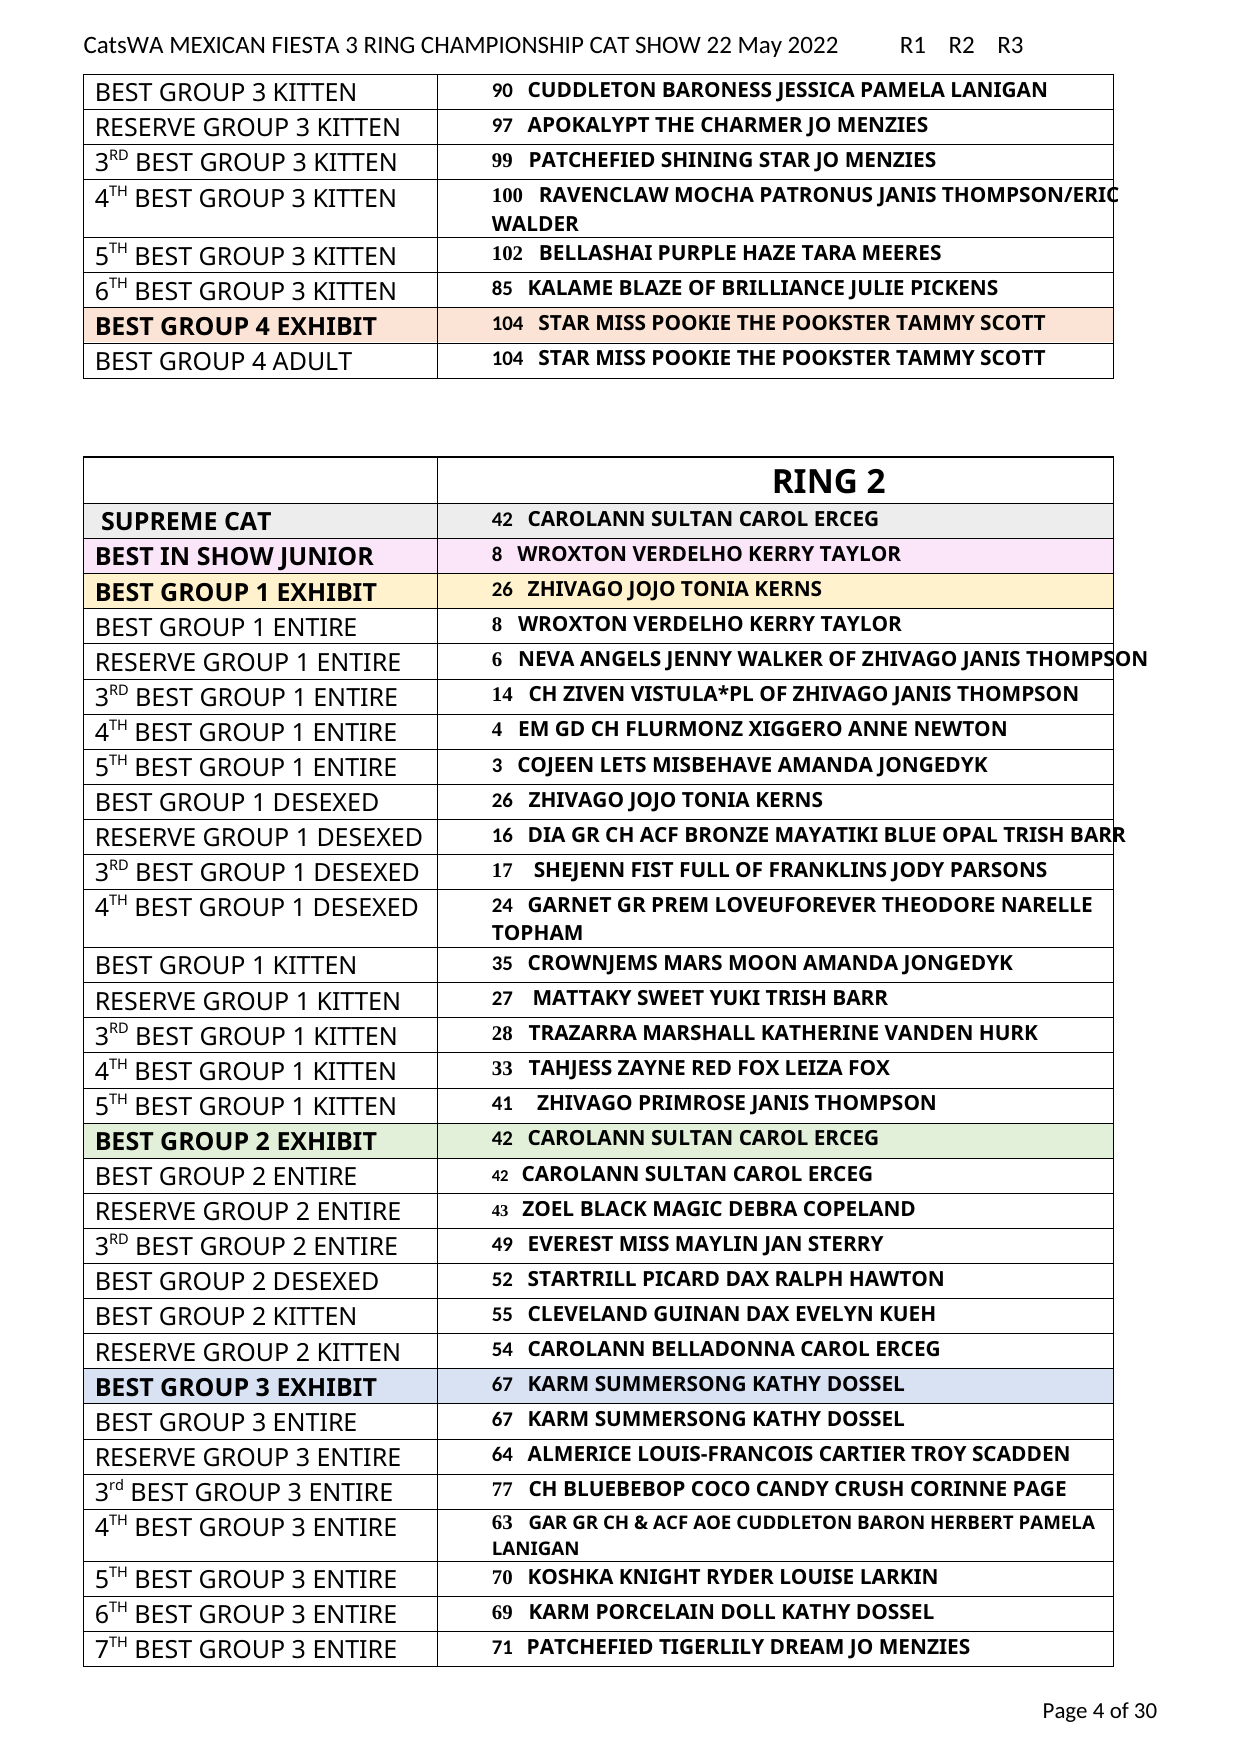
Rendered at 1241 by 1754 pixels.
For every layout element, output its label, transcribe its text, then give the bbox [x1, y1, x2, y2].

table_cell BEST GROUP 2 ENTIRE [84, 1159, 437, 1193]
table_cell BEST GROUP 1 DESEXED [84, 785, 437, 819]
table_cell 3RD BEST GROUP 1 DESEXED [84, 855, 437, 889]
table_cell 24 GARNET GR PREM LOVEUFOREVER THEODORE NARELLE TOPHAM [438, 890, 1113, 947]
table_cell 55 CLEVELAND GUINAN DAX EVELYN KUEH [438, 1299, 1113, 1333]
table_cell RESERVE GROUP 1 DESEXED [84, 820, 437, 854]
table_cell 43 ZOEL BLACK MAGIC DEBRA COPELAND [438, 1194, 1113, 1228]
table_cell BEST GROUP 2 KITTEN [84, 1299, 437, 1333]
table_header [84, 458, 437, 503]
table_cell 33 TAHJESS ZAYNE RED FOX LEIZA FOX [438, 1053, 1113, 1087]
table_cell 41 ZHIVAGO PRIMROSE JANIS THOMPSON [438, 1089, 1113, 1122]
table_cell 6 NEVA ANGELS JENNY WALKER OF ZHIVAGO JANIS THOMPSON [438, 644, 1113, 678]
table_cell 71 PATCHEFIED TIGERLILY DREAM JO MENZIES [438, 1632, 1113, 1666]
table_cell RESERVE GROUP 3 ENTIRE [84, 1440, 437, 1473]
table_cell 4TH BEST GROUP 1 KITTEN [84, 1053, 437, 1087]
table_cell 7TH BEST GROUP 3 ENTIRE [84, 1632, 437, 1666]
table_cell 5TH BEST GROUP 3 ENTIRE [84, 1562, 437, 1596]
table_cell 35 CROWNJEMS MARS MOON AMANDA JONGEDYK [438, 948, 1113, 982]
table_cell BEST GROUP 1 KITTEN [84, 948, 437, 982]
table_cell 8 WROXTON VERDELHO KERRY TAYLOR [438, 609, 1113, 643]
table_cell 6TH BEST GROUP 3 KITTEN [84, 273, 437, 307]
table_cell 42 CAROLANN SULTAN CAROL ERCEG [438, 504, 1113, 538]
table_cell 28 TRAZARRA MARSHALL KATHERINE VANDEN HURK [438, 1018, 1113, 1052]
table_cell BEST GROUP 4 ADULT [84, 344, 437, 377]
table_cell 4TH BEST GROUP 1 DESEXED [84, 890, 437, 947]
table_cell 4TH BEST GROUP 3 ENTIRE [84, 1510, 437, 1561]
table_cell RESERVE GROUP 2 KITTEN [84, 1334, 437, 1368]
table_cell BEST GROUP 3 KITTEN [84, 75, 437, 109]
table_cell 5TH BEST GROUP 3 KITTEN [84, 238, 437, 272]
table_cell 3RD BEST GROUP 1 KITTEN [84, 1018, 437, 1052]
table_cell 64 ALMERICE LOUIS-FRANCOIS CARTIER TROY SCADDEN [438, 1440, 1113, 1473]
table_cell 67 KARM SUMMERSONG KATHY DOSSEL [438, 1404, 1113, 1438]
table_cell 67 KARM SUMMERSONG KATHY DOSSEL [438, 1369, 1113, 1403]
table_cell 3RD BEST GROUP 2 ENTIRE [84, 1229, 437, 1263]
table_cell 3RD BEST GROUP 3 KITTEN [84, 145, 437, 179]
table_cell BEST GROUP 4 EXHIBIT [84, 308, 437, 342]
table_cell RESERVE GROUP 1 ENTIRE [84, 644, 437, 678]
table_cell 17 SHEJENN FIST FULL OF FRANKLINS JODY PARSONS [438, 855, 1113, 889]
table_cell RESERVE GROUP 1 KITTEN [84, 983, 437, 1017]
table_cell 97 APOKALYPT THE CHARMER JO MENZIES [438, 110, 1113, 144]
table_cell 104 STAR MISS POOKIE THE POOKSTER TAMMY SCOTT [438, 344, 1113, 377]
table_cell 63 GAR GR CH & ACF AOE CUDDLETON BARON HERBERT PAMELA LANIGAN [438, 1510, 1113, 1561]
table_cell BEST GROUP 2 DESEXED [84, 1264, 437, 1298]
table_cell 54 CAROLANN BELLADONNA CAROL ERCEG [438, 1334, 1113, 1368]
table_cell 27 MATTAKY SWEET YUKI TRISH BARR [438, 983, 1113, 1017]
table_cell BEST GROUP 2 EXHIBIT [84, 1124, 437, 1158]
table_cell 4 EM GD CH FLURMONZ XIGGERO ANNE NEWTON [438, 715, 1113, 749]
table_cell BEST GROUP 1 ENTIRE [84, 609, 437, 643]
table_cell 5TH BEST GROUP 1 ENTIRE [84, 750, 437, 784]
table_cell BEST IN SHOW JUNIOR [84, 539, 437, 573]
table_cell 90 CUDDLETON BARONESS JESSICA PAMELA LANIGAN [438, 75, 1113, 109]
table_cell 49 EVEREST MISS MAYLIN JAN STERRY [438, 1229, 1113, 1263]
table_cell 4TH BEST GROUP 3 KITTEN [84, 180, 437, 237]
table_cell 3 COJEEN LETS MISBEHAVE AMANDA JONGEDYK [438, 750, 1113, 784]
table_cell 42 CAROLANN SULTAN CAROL ERCEG [438, 1159, 1113, 1193]
table_cell 14 CH ZIVEN VISTULA*PL OF ZHIVAGO JANIS THOMPSON [438, 680, 1113, 713]
table_cell BEST GROUP 1 EXHIBIT [84, 574, 437, 608]
table_cell BEST GROUP 3 ENTIRE [84, 1404, 437, 1438]
table_cell SUPREME CAT [84, 504, 437, 538]
table_cell 85 KALAME BLAZE OF BRILLIANCE JULIE PICKENS [438, 273, 1113, 307]
table_cell 99 PATCHEFIED SHINING STAR JO MENZIES [438, 145, 1113, 179]
table_cell 3RD BEST GROUP 1 ENTIRE [84, 680, 437, 713]
table_cell 69 KARM PORCELAIN DOLL KATHY DOSSEL [438, 1597, 1113, 1631]
table_cell RESERVE GROUP 2 ENTIRE [84, 1194, 437, 1228]
table_cell BEST GROUP 3 EXHIBIT [84, 1369, 437, 1403]
table_header RING 2 [438, 458, 1113, 503]
table_cell 70 KOSHKA KNIGHT RYDER LOUISE LARKIN [438, 1562, 1113, 1596]
table_cell 8 WROXTON VERDELHO KERRY TAYLOR [438, 539, 1113, 573]
table_cell 6TH BEST GROUP 3 ENTIRE [84, 1597, 437, 1631]
table_cell 104 STAR MISS POOKIE THE POOKSTER TAMMY SCOTT [438, 308, 1113, 342]
table_cell 42 CAROLANN SULTAN CAROL ERCEG [438, 1124, 1113, 1158]
table_cell 16 DIA GR CH ACF BRONZE MAYATIKI BLUE OPAL TRISH BARR [438, 820, 1113, 854]
table_cell 102 BELLASHAI PURPLE HAZE TARA MEERES [438, 238, 1113, 272]
table_cell 26 ZHIVAGO JOJO TONIA KERNS [438, 574, 1113, 608]
table_cell 52 STARTRILL PICARD DAX RALPH HAWTON [438, 1264, 1113, 1298]
table_cell RESERVE GROUP 3 KITTEN [84, 110, 437, 144]
table_cell 5TH BEST GROUP 1 KITTEN [84, 1089, 437, 1122]
table_cell 26 ZHIVAGO JOJO TONIA KERNS [438, 785, 1113, 819]
table_cell 77 CH BLUEBEBOP COCO CANDY CRUSH CORINNE PAGE [438, 1475, 1113, 1509]
table_cell 4TH BEST GROUP 1 ENTIRE [84, 715, 437, 749]
table_cell 100 RAVENCLAW MOCHA PATRONUS JANIS THOMPSON/ERIC WALDER [438, 180, 1113, 237]
table_cell 3rd BEST GROUP 3 ENTIRE [84, 1475, 437, 1509]
